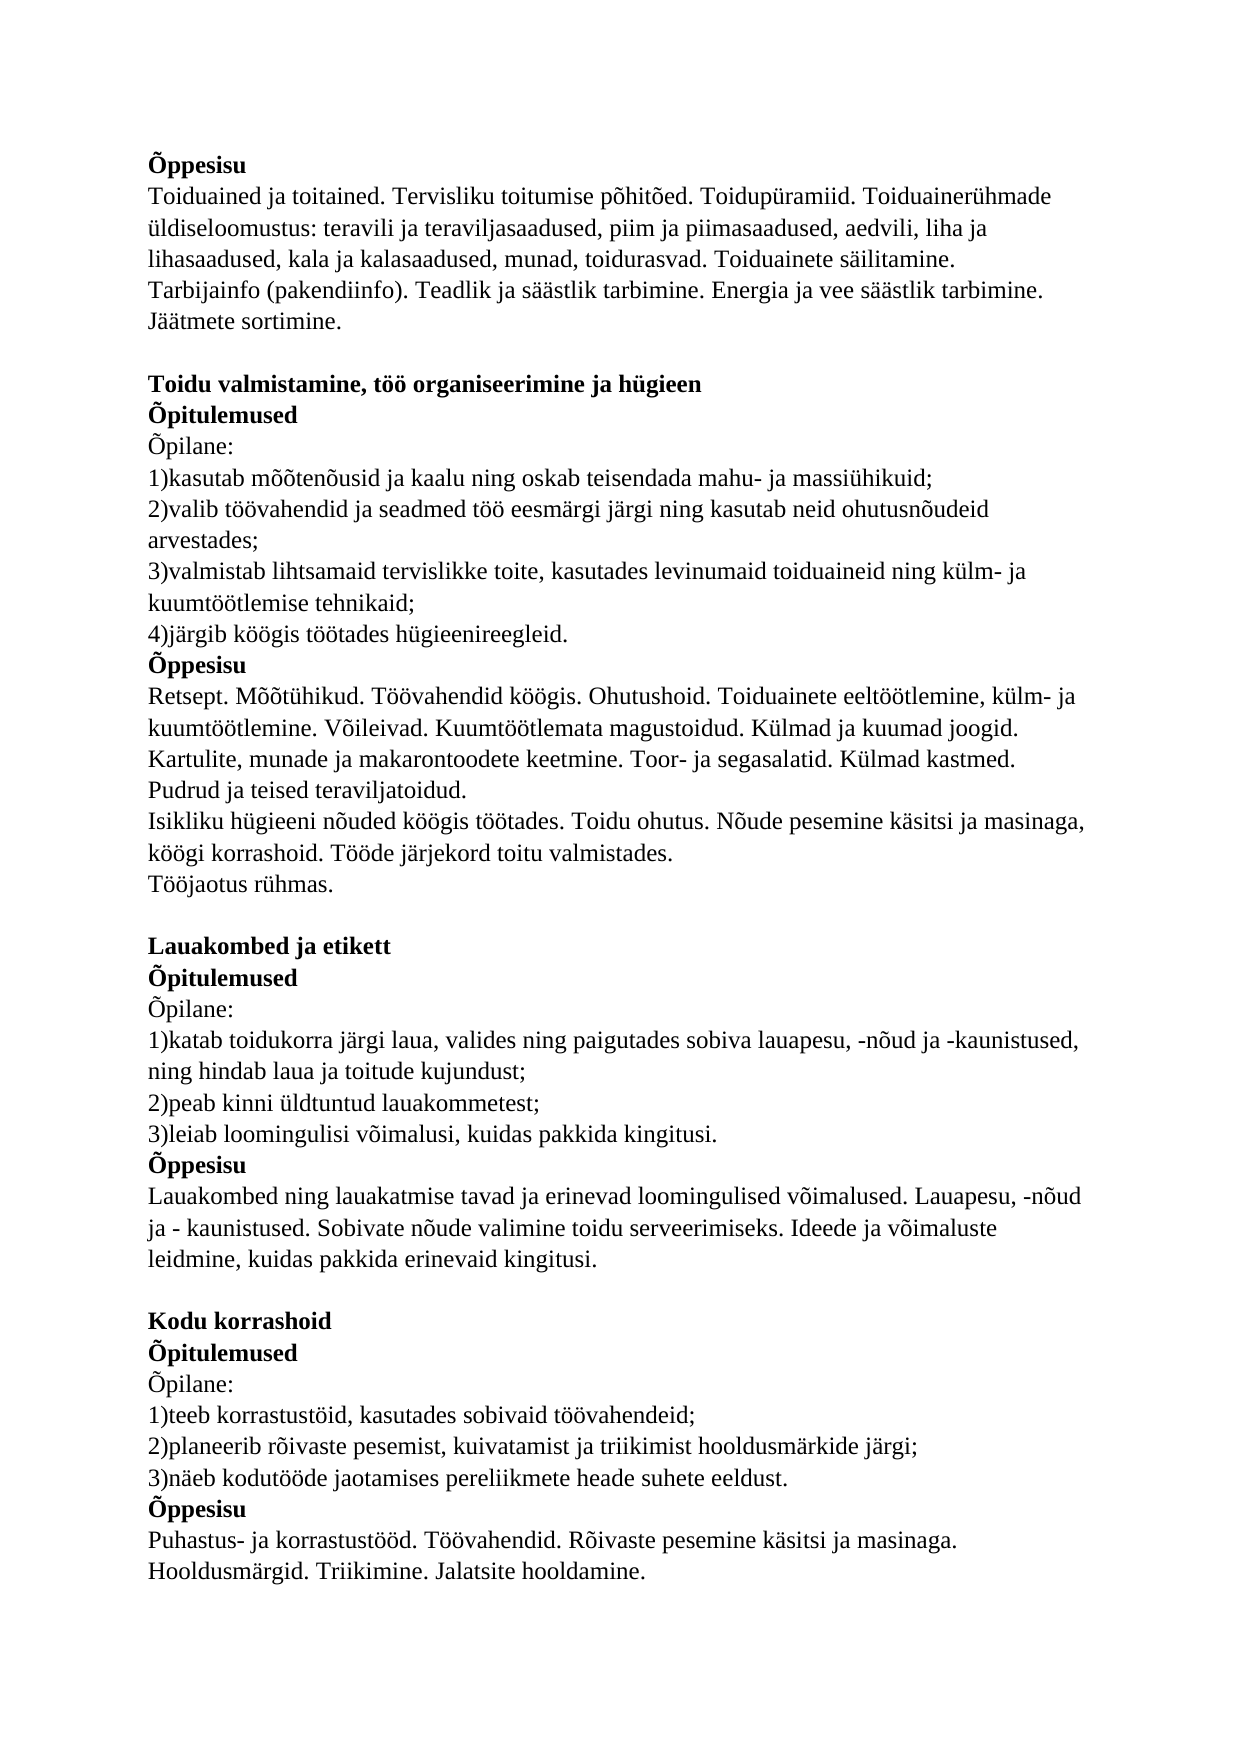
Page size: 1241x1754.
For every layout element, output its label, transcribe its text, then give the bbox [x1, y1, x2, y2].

text 3)leiab loomingulisi võimalusi, kuidas pakkida kingitusi. [148, 1116, 1093, 1148]
text Õpitulemused [148, 1335, 1093, 1366]
text Puhastus- ja korrastustööd. Töövahendid. Rõivaste pesemine käsitsi ja masinaga. Hooldusmärgid. Triikimine. Jalatsite hooldamine. [148, 1523, 1093, 1585]
text Õppesisu [148, 648, 1093, 679]
text Retsept. Mõõtühikud. Töövahendid köögis. Ohutushoid. Toiduainete eeltöötlemine, külm- ja kuumtöötlemine. Võileivad. Kuumtöötlemata magustoidud. Külmad ja kuumad joogid. Kartulite, munade ja makarontoodete keetmine. Toor- ja segasalatid. Külmad kastmed. Pudrud ja teised teraviljatoidud. [148, 679, 1093, 804]
text Õppesisu [148, 1491, 1093, 1523]
text Tarbijainfo (pakendiinfo). Teadlik ja säästlik tarbimine. Energia ja vee säästlik tarbimine. Jäätmete sortimine. [148, 273, 1093, 335]
text 1)kasutab mõõtenõusid ja kaalu ning oskab teisendada mahu- ja massiühikuid; [148, 460, 1093, 491]
text 3)valmistab lihtsamaid tervislikke toite, kasutades levinumaid toiduaineid ning külm- ja kuumtöötlemise tehnikaid; [148, 554, 1093, 616]
text Kodu korrashoid [148, 1304, 1093, 1335]
text Lauakombed ning lauakatmise tavad ja erinevad loomingulised võimalused. Lauapesu, -nõud ja - kaunistused. Sobivate nõude valimine toidu serveerimiseks. Ideede ja võimaluste leidmine, kuidas pakkida erinevaid kingitusi. [148, 1179, 1093, 1273]
text 3)näeb kodutööde jaotamises pereliikmete heade suhete eeldust. [148, 1460, 1093, 1491]
text Õpitulemused [148, 398, 1093, 429]
text Õpilane: [148, 429, 1093, 460]
text 4)järgib köögis töötades hügieenireegleid. [148, 616, 1093, 648]
text Toiduained ja toitained. Tervisliku toitumise põhitõed. Toidupüramiid. Toiduainerühmade üldiseloomustus: teravili ja teraviljasaadused, piim ja piimasaadused, aedvili, liha ja lihasaadused, kala ja kalasaadused, munad, toidurasvad. Toiduainete säilitamine. [148, 179, 1093, 273]
text 2)peab kinni üldtuntud lauakommetest; [148, 1085, 1093, 1116]
text Õppesisu [148, 1148, 1093, 1179]
text Õpilane: [148, 991, 1093, 1023]
text 1)katab toidukorra järgi laua, valides ning paigutades sobiva lauapesu, -nõud ja -kaunistused, ning hindab laua ja toitude kujundust; [148, 1023, 1093, 1085]
text Tööjaotus rühmas. [148, 866, 1093, 898]
text Õpitulemused [148, 960, 1093, 991]
text 1)teeb korrastustöid, kasutades sobivaid töövahendeid; [148, 1398, 1093, 1429]
text 2)valib töövahendid ja seadmed töö eesmärgi järgi ning kasutab neid ohutusnõudeid arvestades; [148, 491, 1093, 554]
text 2)planeerib rõivaste pesemist, kuivatamist ja triikimist hooldusmärkide järgi; [148, 1429, 1093, 1460]
text Isikliku hügieeni nõuded köögis töötades. Toidu ohutus. Nõude pesemine käsitsi ja masinaga, köögi korrashoid. Tööde järjekord toitu valmistades. [148, 804, 1093, 866]
text Õpilane: [148, 1366, 1093, 1398]
text Lauakombed ja etikett [148, 929, 1093, 960]
text Õppesisu [148, 148, 1093, 179]
text Toidu valmistamine, töö organiseerimine ja hügieen [148, 366, 1093, 398]
